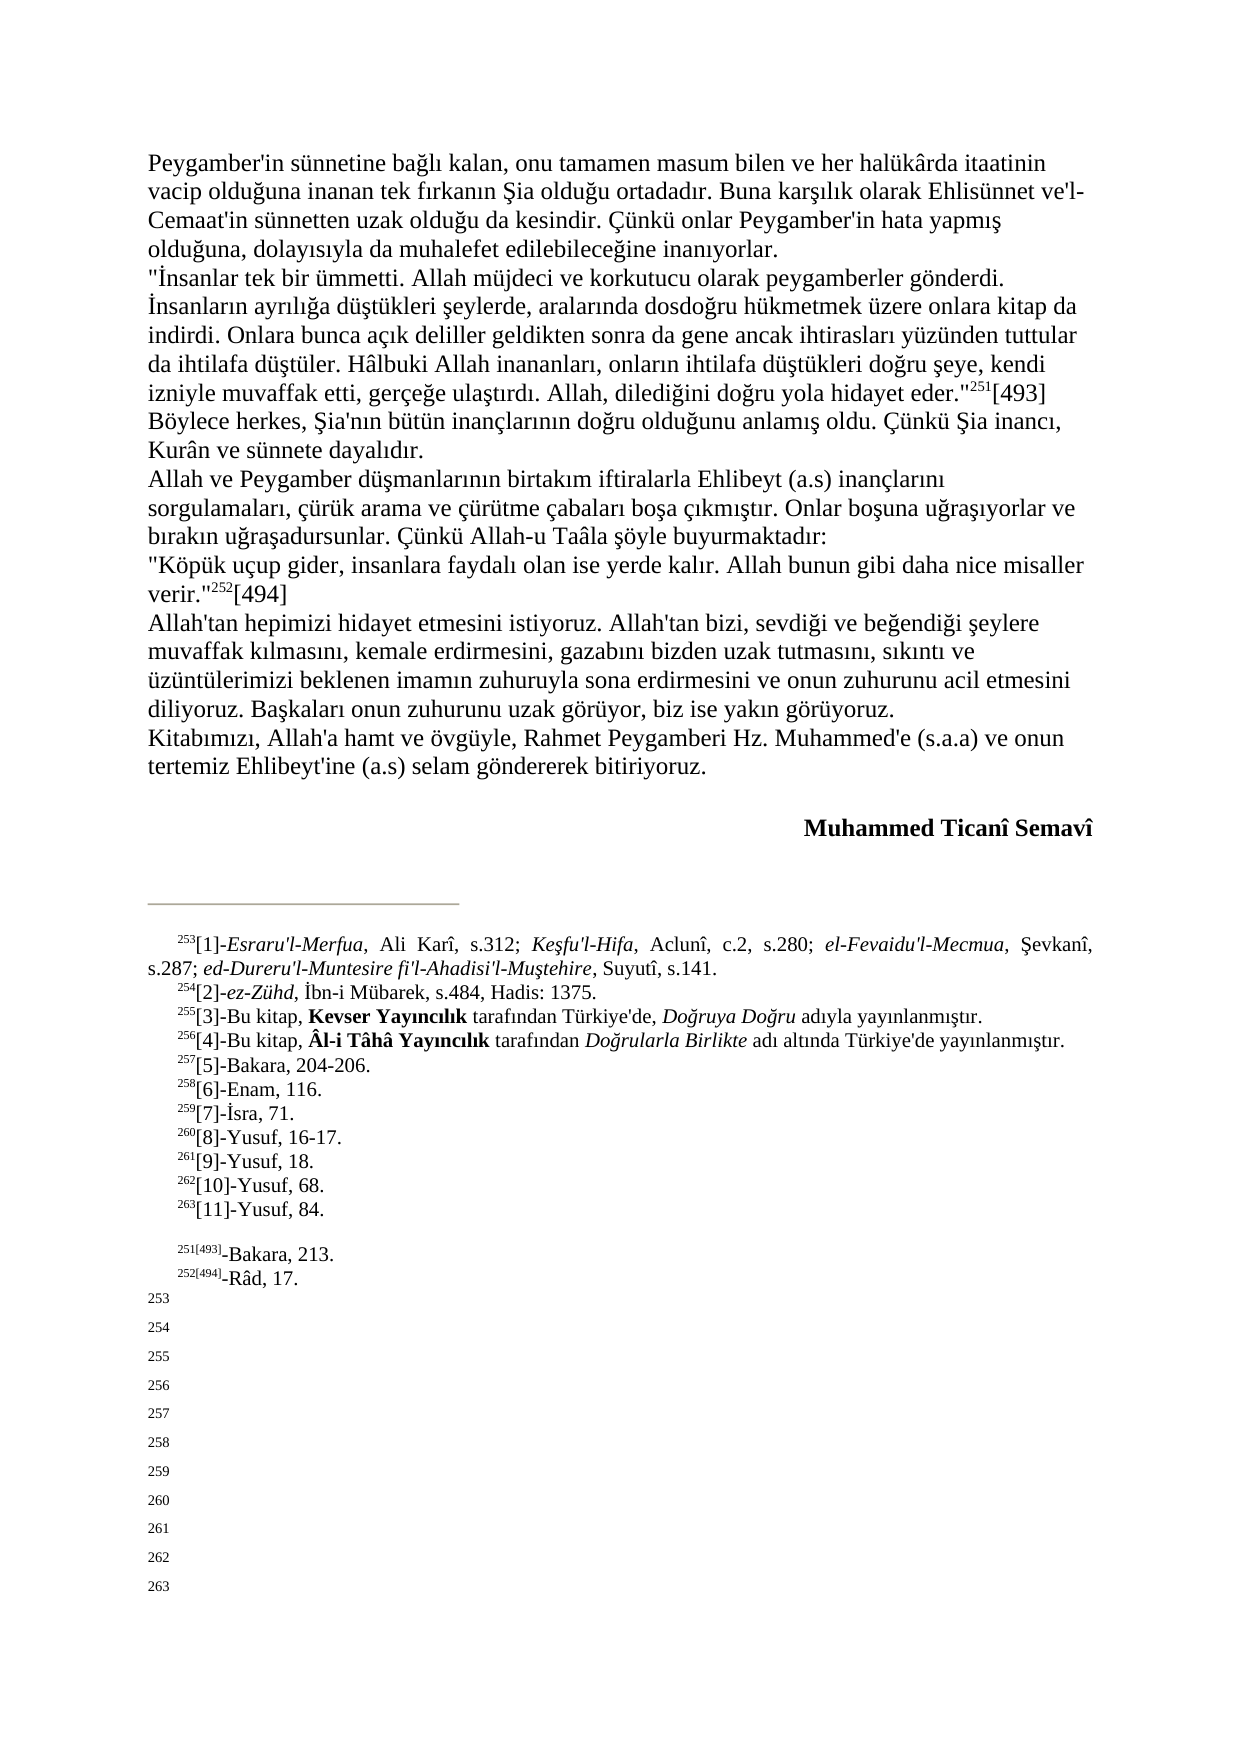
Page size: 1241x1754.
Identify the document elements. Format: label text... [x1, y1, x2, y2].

text Kitabımızı, Allah'a hamt ve övgüyle, Rahmet Peygamberi Hz. Muhammed'e (s.a.a) ve onun tertemiz Ehlibeyt'ine (a.s) selam göndererek bitiriyoruz. [148, 723, 1093, 780]
text Muhammed Ticanî Semavî [148, 813, 1093, 842]
text [1]-Esraru'l-Merfua, Ali Karî, s.312; Keşfu'l-Hifa, Aclunî, c.2, s.280; el-Fevaidu'l-Mecmua, Şevkanî, s.287; ed-Dureru'l-Muntesire fi'l-Ahadisi'l-Muştehire, Suyutî, s.141. [148, 932, 1093, 980]
text [9]-Yusuf, 18. [148, 1149, 1093, 1173]
text [8]-Yusuf, 16-17. [148, 1125, 1093, 1149]
text Allah ve Peygamber düşmanlarının birtakım iftiralarla Ehlibeyt (a.s) inançlarını sorgulamaları, çürük arama ve çürütme çabaları boşa çıkmıştır. Onlar boşuna uğraşıyorlar ve bırakın uğraşadursunlar. Çünkü Allah-u Taâla şöyle buyurmaktadır: [148, 464, 1093, 550]
text Peygamber'in sünnetine bağlı kalan, onu tamamen masum bilen ve her halükârda itaatinin vacip olduğuna inanan tek fırkanın Şia olduğu ortadadır. Buna karşılık olarak Ehlisünnet ve'l-Cemaat'in sünnetten uzak olduğu da kesindir. Çünkü onlar Peygamber'in hata yapmış olduğuna, dolayısıyla da muhalefet edilebileceğine inanıyorlar. [148, 148, 1093, 263]
text [2]-ez-Zühd, İbn-i Mübarek, s.484, Hadis: 1375. [148, 980, 1093, 1004]
text [4]-Bu kitap, Âl-i Tâhâ Yayıncılık tarafından Doğrularla Birlikte adı altında Türkiye'de yayınlanmıştır. [148, 1028, 1093, 1052]
text [11]-Yusuf, 84. [148, 1197, 1093, 1221]
text "Köpük uçup gider, insanlara faydalı olan ise yerde kalır. Allah bunun gibi daha nice misaller verir."[494] [148, 550, 1093, 608]
text [3]-Bu kitap, Kevser Yayıncılık tarafından Türkiye'de, Doğruya Doğru adıyla yayınlanmıştır. [148, 1004, 1093, 1028]
text Allah'tan hepimizi hidayet etmesini istiyoruz. Allah'tan bizi, sevdiği ve beğendiği şeylere muvaffak kılmasını, kemale erdirmesini, gazabını bizden uzak tutmasını, sıkıntı ve üzüntülerimizi beklenen imamın zuhuruyla sona erdirmesini ve onun zuhurunu acil etmesini diliyoruz. Başkaları onun zuhurunu uzak görüyor, biz ise yakın görüyoruz. [148, 608, 1093, 723]
text [7]-İsra, 71. [148, 1101, 1093, 1125]
text "İnsanlar tek bir ümmetti. Allah müjdeci ve korkutucu olarak peygamberler gönderdi. İnsanların ayrılığa düştükleri şeylerde, aralarında dosdoğru hükmetmek üzere onlara kitap da indirdi. Onlara bunca açık deliller geldikten sonra da gene ancak ihtirasları yüzünden tuttular da ihtilafa düştüler. Hâlbuki Allah inananları, onların ihtilafa düştükleri doğru şeye, kendi izniyle muvaffak etti, gerçeğe ulaştırdı. Allah, dilediğini doğru yola hidayet eder."[493] [148, 263, 1093, 406]
text [5]-Bakara, 204-206. [148, 1052, 1093, 1077]
text [10]-Yusuf, 68. [148, 1173, 1093, 1197]
text Böylece herkes, Şia'nın bütün inançlarının doğru olduğunu anlamış oldu. Çünkü Şia inancı, Kurân ve sünnete dayalıdır. [148, 406, 1093, 464]
text [6]-Enam, 116. [148, 1077, 1093, 1101]
